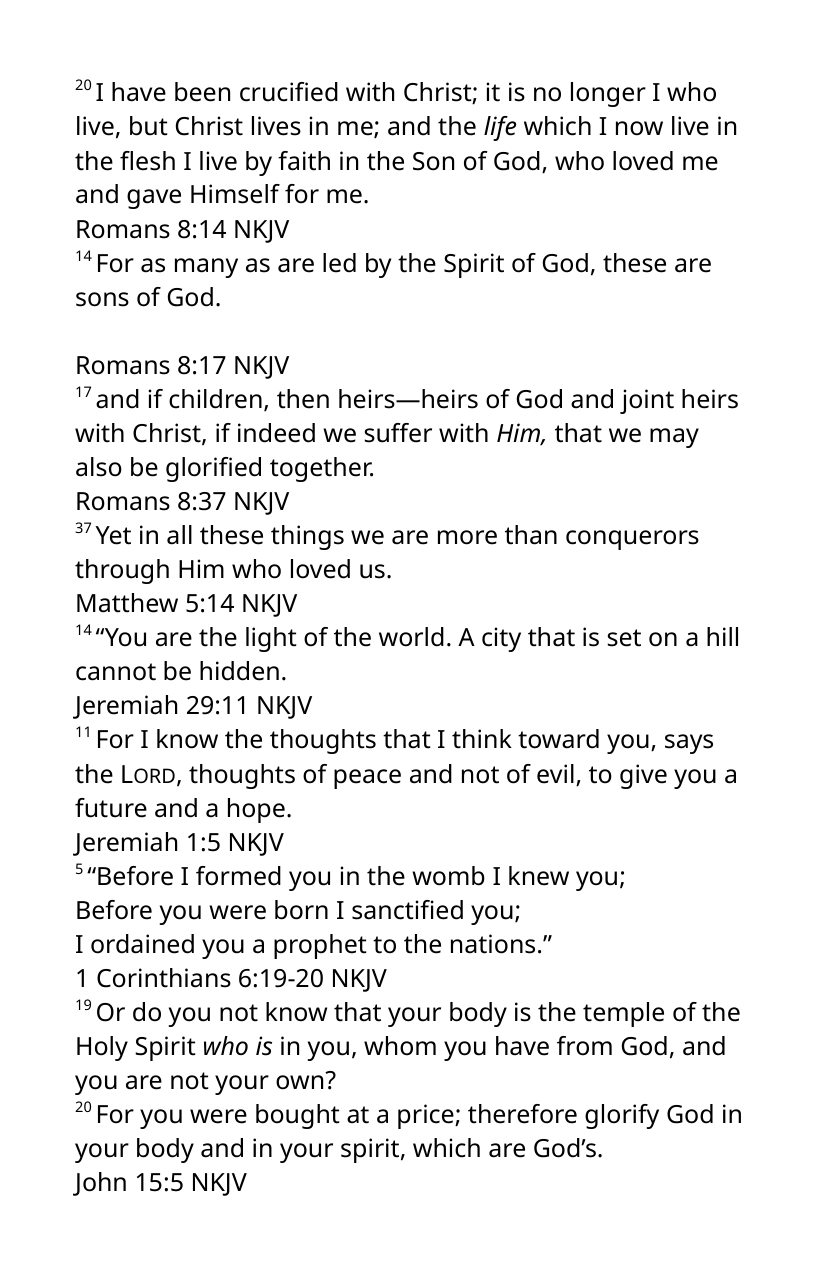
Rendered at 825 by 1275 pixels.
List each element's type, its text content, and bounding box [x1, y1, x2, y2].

subtitle 19 Or do you not know that your body is the temple of the Holy Spirit who is in you, whom you have from God, and you are not your own? [75, 995, 750, 1097]
subtitle Matthew 5:14 NKJV [75, 586, 750, 620]
subtitle 20 I have been crucified with Christ; it is no longer I who live, but Christ lives in me; and the life which I now live in the flesh I live by faith in the Son of God, who loved me and gave Himself for me. [75, 75, 750, 211]
subtitle 11 For I know the thoughts that I think toward you, says the Lord, thoughts of peace and not of evil, to give you a future and a hope. [75, 722, 750, 824]
subtitle 1 Corinthians 6:19-20 NKJV [75, 961, 750, 995]
subtitle Romans 8:14 NKJV [75, 211, 750, 245]
subtitle Jeremiah 29:11 NKJV [75, 688, 750, 722]
subtitle 14 “You are the light of the world. A city that is set on a hill cannot be hidden. [75, 620, 750, 688]
subtitle 20 For you were bought at a price; therefore glorify God in your body and in your spirit, which are God’s. [75, 1097, 750, 1165]
subtitle 17 and if children, then heirs—heirs of God and joint heirs with Christ, if indeed we suffer with Him, that we may also be glorified together. [75, 382, 750, 484]
subtitle Jeremiah 1:5 NKJV [75, 824, 750, 858]
subtitle 14 For as many as are led by the Spirit of God, these are sons of God. [75, 245, 750, 313]
subtitle Romans 8:37 NKJV [75, 484, 750, 518]
subtitle John 15:5 NKJV [75, 1165, 750, 1199]
subtitle 37 Yet in all these things we are more than conquerors through Him who loved us. [75, 518, 750, 586]
subtitle 5 “Before I formed you in the womb I knew you; Before you were born I sanctified you; I ordained you a prophet to the nations.” [75, 858, 750, 961]
subtitle Romans 8:17 NKJV [75, 347, 750, 382]
